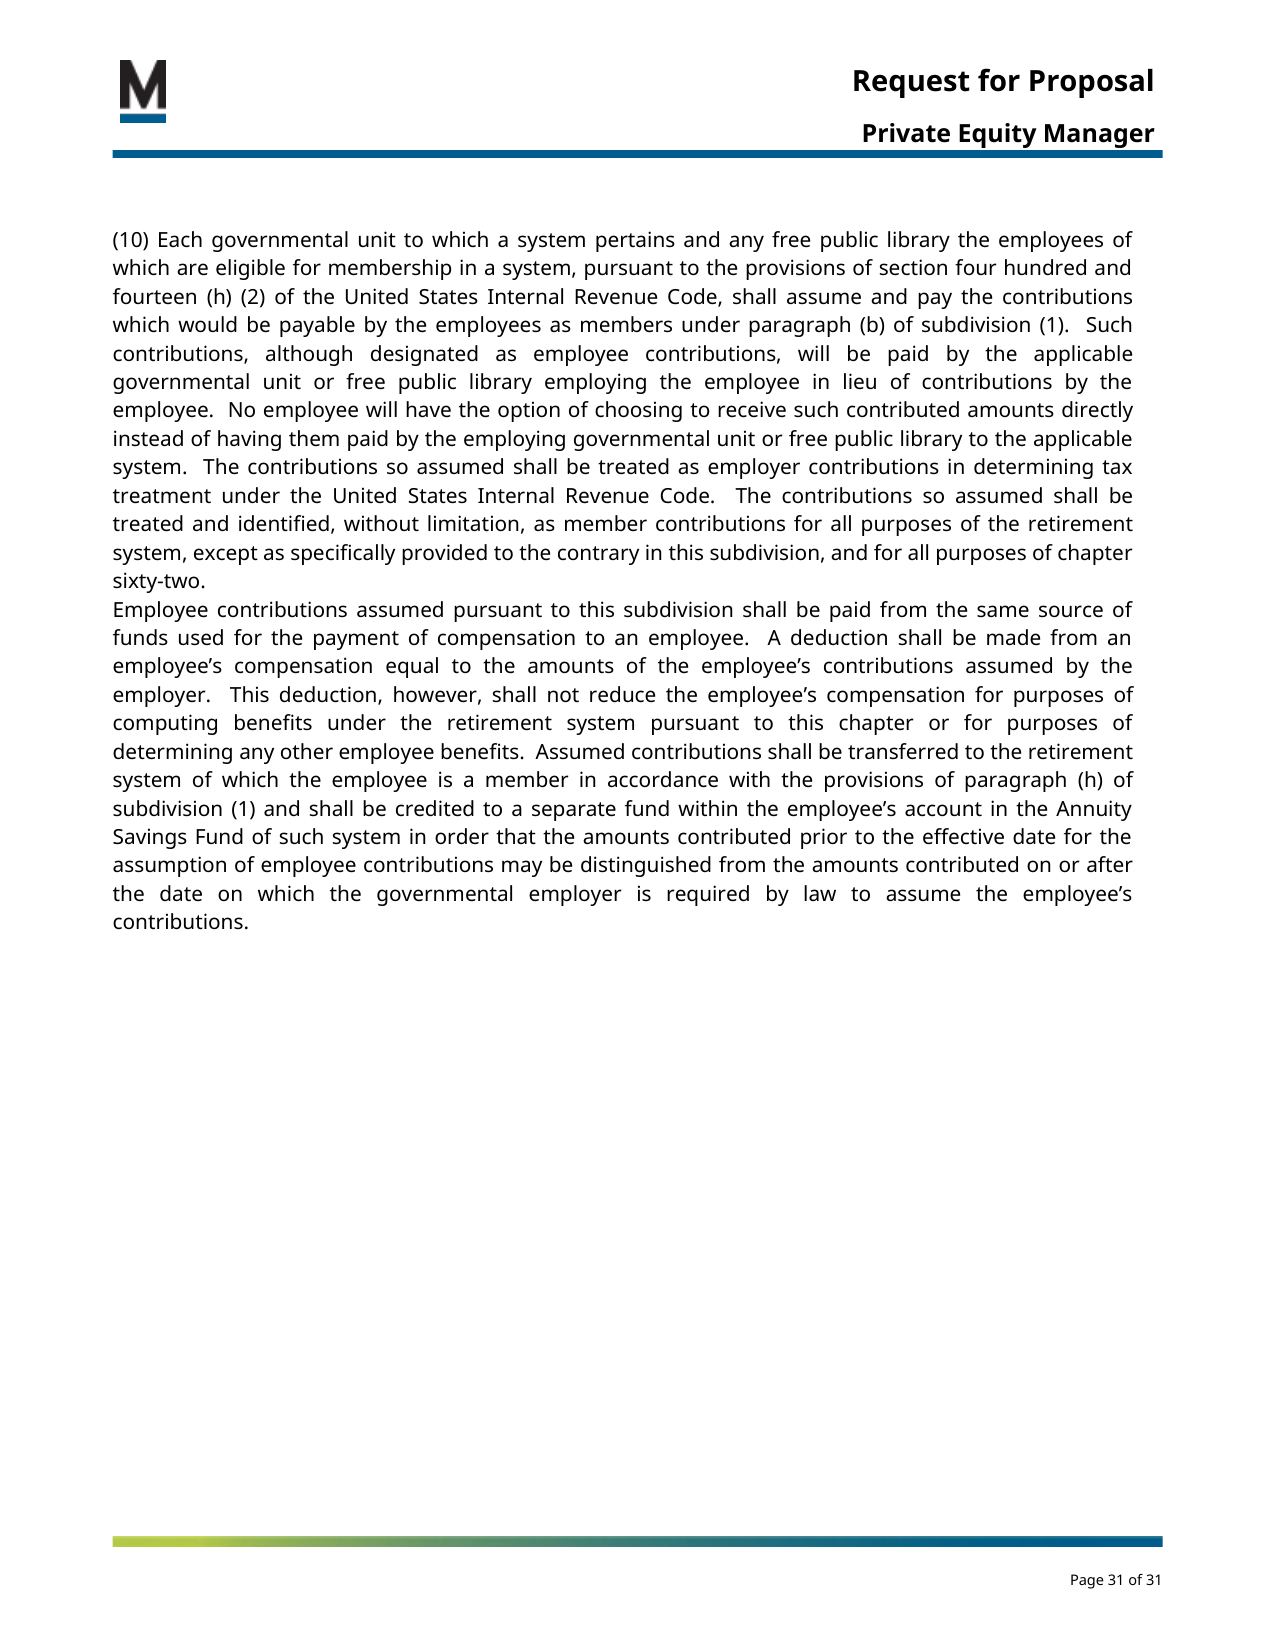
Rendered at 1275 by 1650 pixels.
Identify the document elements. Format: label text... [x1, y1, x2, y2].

text (10) Each governmental unit to which a system pertains and any free public library the employees of which are eligible for membership in a system, pursuant to the provisions of section four hundred and fourteen (h) (2) of the United States Internal Revenue Code, shall assume and pay the contributions which would be payable by the employees as members under paragraph (b) of subdivision (1). Such contributions, although designated as employee contributions, will be paid by the applicable governmental unit or free public library employing the employee in lieu of contributions by the employee. No employee will have the option of choosing to receive such contributed amounts directly instead of having them paid by the employing governmental unit or free public library to the applicable system. The contributions so assumed shall be treated as employer contributions in determining tax treatment under the United States Internal Revenue Code. The contributions so assumed shall be treated and identified, without limitation, as member contributions for all purposes of the retirement system, except as specifically provided to the contrary in this subdivision, and for all purposes of chapter sixty-two. [112, 225, 1134, 595]
picture [1062, 1543, 1094, 1547]
picture [112, 1536, 1163, 1547]
text Employee contributions assumed pursuant to this subdivision shall be paid from the same source of funds used for the payment of compensation to an employee. A deduction shall be made from an employee’s compensation equal to the amounts of the employee’s contributions assumed by the employer. This deduction, however, shall not reduce the employee’s compensation for purposes of computing benefits under the retirement system pursuant to this chapter or for purposes of determining any other employee benefits. Assumed contributions shall be transferred to the retirement system of which the employee is a member in accordance with the provisions of paragraph (h) of subdivision (1) and shall be credited to a separate fund within the employee’s account in the Annuity Savings Fund of such system in order that the amounts contributed prior to the effective date for the assumption of employee contributions may be distinguished from the amounts contributed on or after the date on which the governmental employer is required by law to assume the employee’s contributions. [112, 595, 1134, 936]
